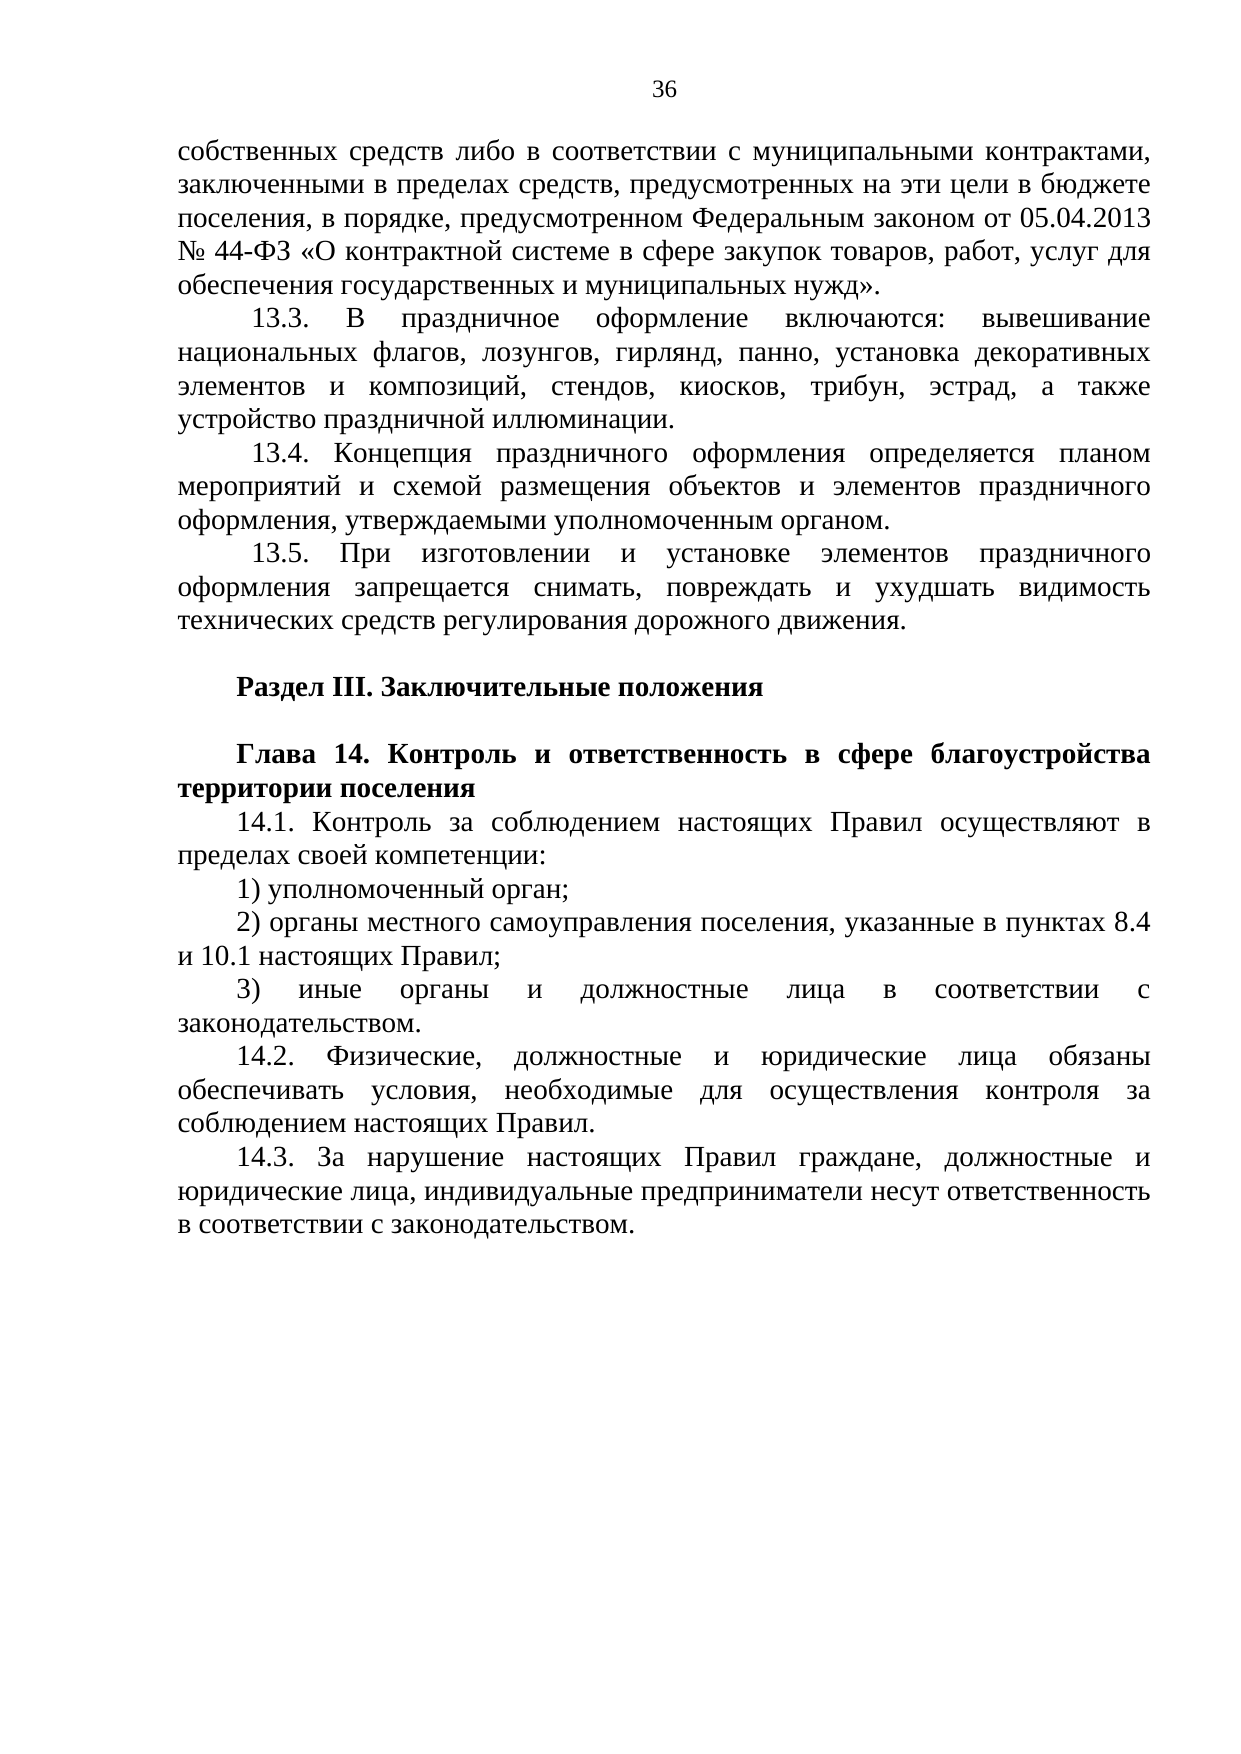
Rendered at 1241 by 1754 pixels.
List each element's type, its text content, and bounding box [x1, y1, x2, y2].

text 14.2. Физические, должностные и юридические лица обязаны обеспечивать условия, необходимые для осуществления контроля за соблюдением настоящих Правил. [177, 1038, 1152, 1139]
text 2) органы местного самоуправления поселения, указанные в пунктах 8.4 и 10.1 настоящих Правил; [177, 904, 1152, 971]
text 1) уполномоченный орган; [177, 871, 1152, 904]
text 13.3. В праздничное оформление включаются: вывешивание национальных флагов, лозунгов, гирлянд, панно, установка декоративных элементов и композиций, стендов, киосков, трибун, эстрад, а также устройство праздничной иллюминации. [177, 301, 1152, 435]
text Раздел III. Заключительные положения [177, 669, 1152, 703]
text 13.4. Концепция праздничного оформления определяется планом мероприятий и схемой размещения объектов и элементов праздничного оформления, утверждаемыми уполномоченным органом. [177, 435, 1152, 535]
text 13.5. При изготовлении и установке элементов праздничного оформления запрещается снимать, повреждать и ухудшать видимость технических средств регулирования дорожного движения. [177, 535, 1152, 636]
text Глава 14. Контроль и ответственность в сфере благоустройства территории поселения [177, 737, 1152, 804]
text 14.1. Контроль за соблюдением настоящих Правил осуществляют в пределах своей компетенции: [177, 804, 1152, 871]
text 14.3. За нарушение настоящих Правил граждане, должностные и юридические лица, индивидуальные предприниматели несут ответственность в соответствии с законодательством. [177, 1139, 1152, 1240]
text 3) иные органы и должностные лица в соответствии с законодательством. [177, 971, 1152, 1038]
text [177, 133, 1152, 301]
